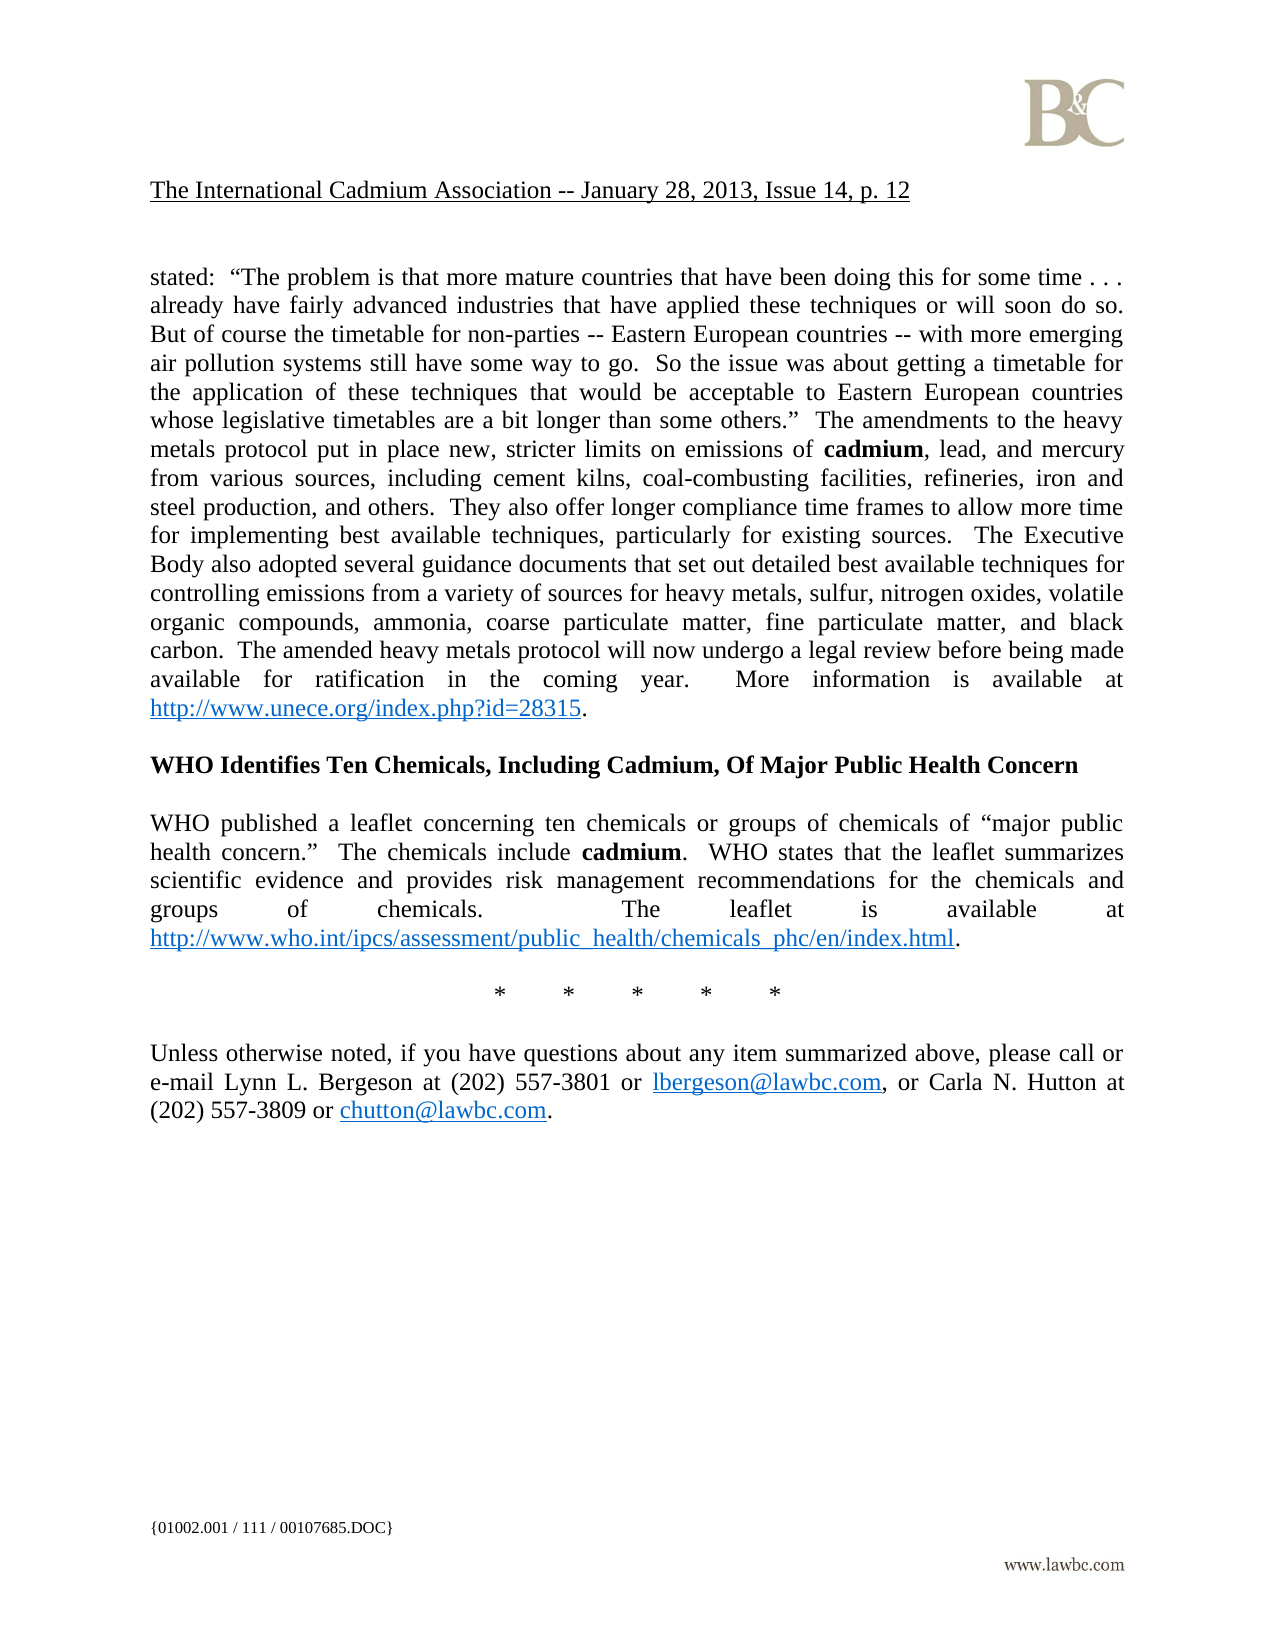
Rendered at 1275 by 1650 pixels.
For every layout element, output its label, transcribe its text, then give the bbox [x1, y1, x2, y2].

text WHO published a leaflet concerning ten chemicals or groups of chemicals of “major public health concern.” The chemicals include cadmium. WHO states that the leaflet summarizes scientific evidence and provides risk management recommendations for the chemicals and groups of chemicals. The leaflet is available at http://www.who.int/ipcs/assessment/public_health/chemicals_phc/en/index.html. [150, 808, 1125, 952]
picture [1000, 1555, 1125, 1575]
text * * * * * [150, 981, 1125, 1009]
picture [1023, 75, 1125, 147]
text WHO Identifies Ten Chemicals, Including Cadmium, Of Major Public Health Concern [150, 751, 1125, 779]
text Unless otherwise noted, if you have questions about any item summarized above, please call or e-mail Lynn L. Bergeson at (202) 557-3801 or lbergeson@lawbc.com, or Carla N. Hutton at (202) 557-3809 or chutton@lawbc.com. [150, 1038, 1125, 1124]
